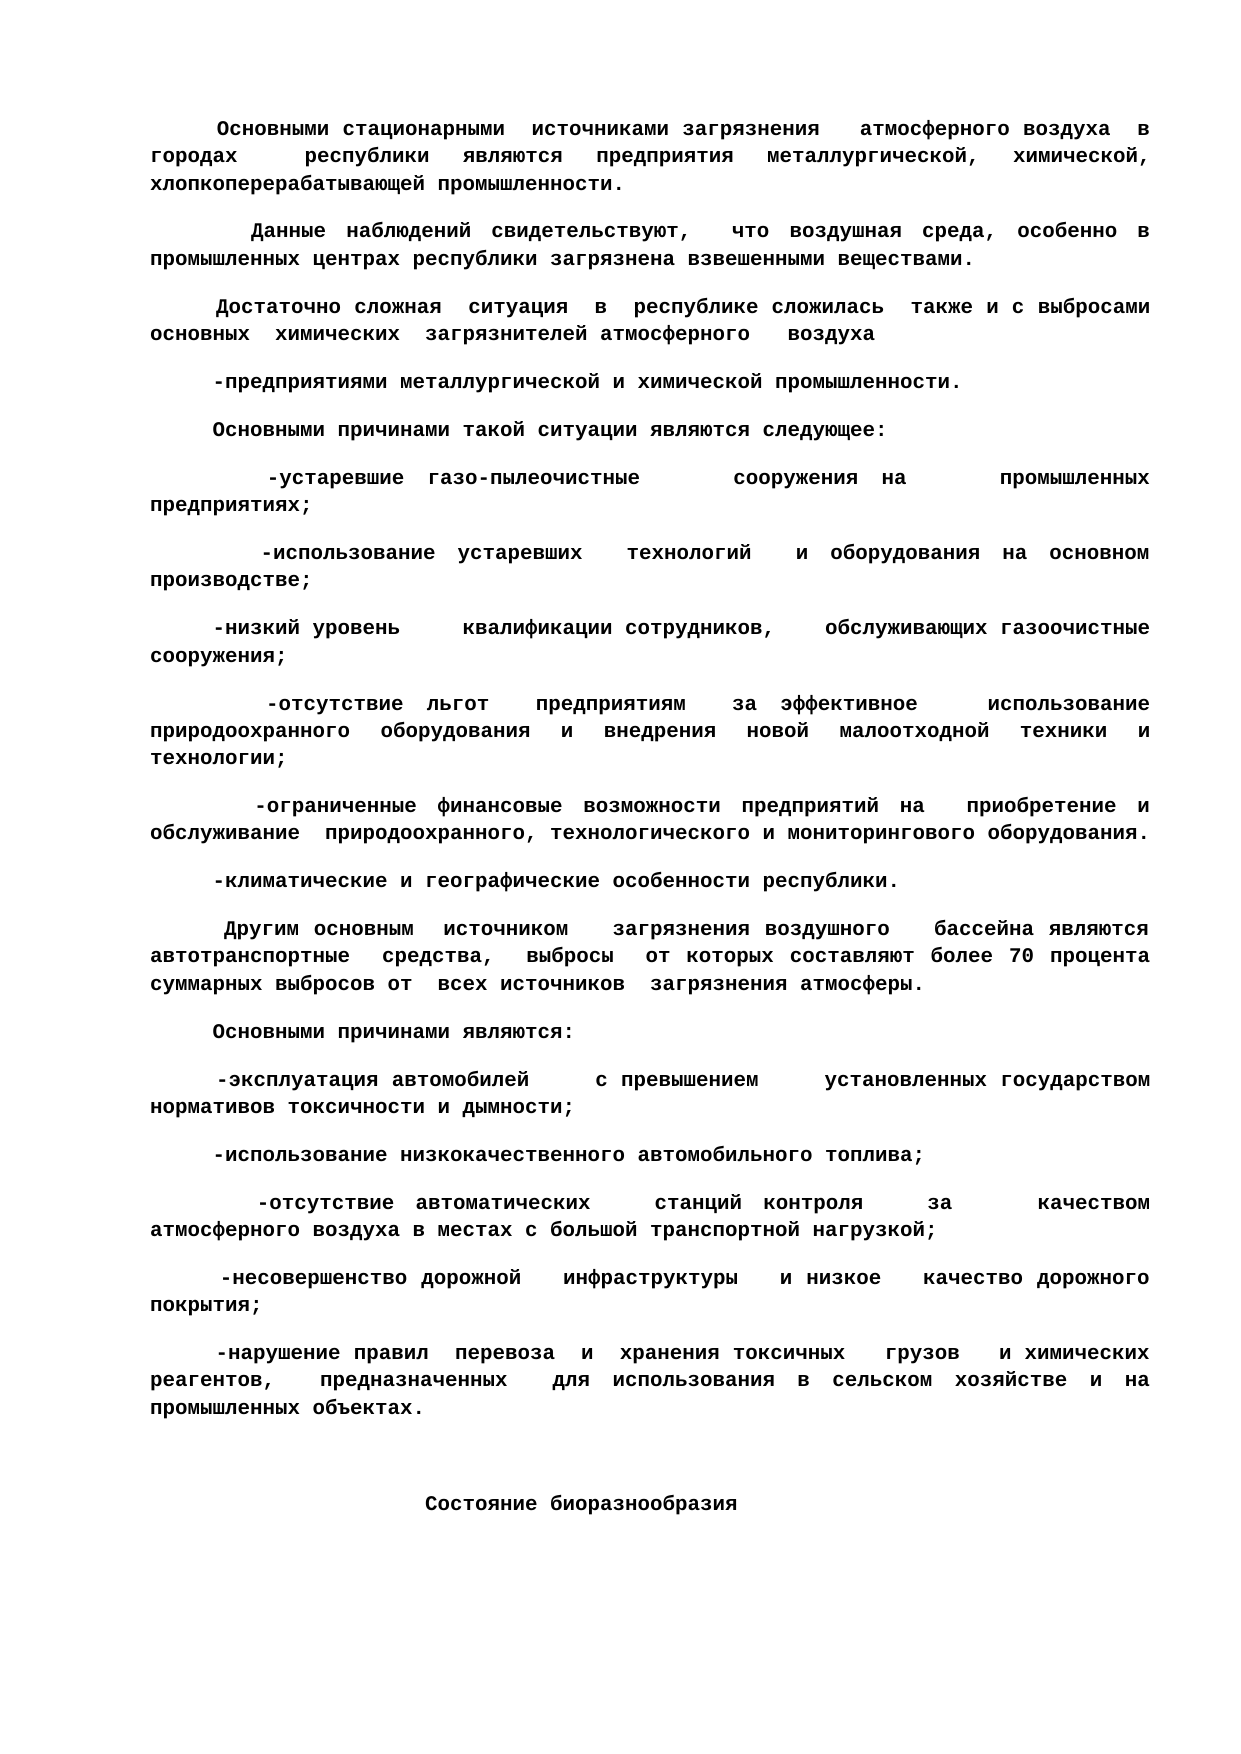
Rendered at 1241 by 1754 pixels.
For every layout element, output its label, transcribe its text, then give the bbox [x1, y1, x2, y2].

text -климатические и географические особенности республики. [150, 870, 1151, 894]
text Состояние биоразнообразия [150, 1493, 1151, 1516]
text -низкий уровень квалификации сотрудников, обслуживающих газоочистные сооружения; [150, 617, 1151, 668]
text Данные наблюдений свидетельствуют, что воздушная среда, особенно в промышленных центрах республики загрязнена взвешенными веществами. [150, 221, 1151, 271]
text -эксплуатация автомобилей с превышением установленных государством нормативов токсичности и дымности; [150, 1069, 1151, 1119]
text -ограниченные финансовые возможности предприятий на приобретение и обслуживание природоохранного, технологического и мониторингового оборудования. [150, 795, 1151, 846]
text Достаточно сложная ситуация в республике сложилась также и с выбросами основных химических загрязнителей атмосферного воздуха [150, 296, 1151, 347]
text Основными причинами являются: [150, 1021, 1151, 1044]
text -отсутствие автоматических станций контроля за качеством атмосферного воздуха в местах с большой транспортной нагрузкой; [150, 1192, 1151, 1243]
text Основными стационарными источниками загрязнения атмосферного воздуха в городах республики являются предприятия металлургической, химической, хлопкоперерабатывающей промышленности. [150, 118, 1151, 196]
text Основными причинами такой ситуации являются следующее: [150, 419, 1151, 443]
text Другим основным источником загрязнения воздушного бассейна являются автотранспортные средства, выбросы от которых составляют более 70 процента суммарных выбросов от всех источников загрязнения атмосферы. [150, 918, 1151, 996]
text -использование устаревших технологий и оборудования на основном производстве; [150, 542, 1151, 593]
text -предприятиями металлургической и химической промышленности. [150, 371, 1151, 394]
text -несовершенство дорожной инфраструктуры и низкое качество дорожного покрытия; [150, 1267, 1151, 1318]
text -нарушение правил перевоза и хранения токсичных грузов и химических реагентов, предназначенных для использования в сельском хозяйстве и на промышленных объектах. [150, 1342, 1151, 1420]
text -устаревшие газо-пылеочистные сооружения на промышленных предприятиях; [150, 467, 1151, 518]
text -отсутствие льгот предприятиям за эффективное использование природоохранного оборудования и внедрения новой малоотходной техники и технологии; [150, 693, 1151, 771]
text -использование низкокачественного автомобильного топлива; [150, 1144, 1151, 1167]
